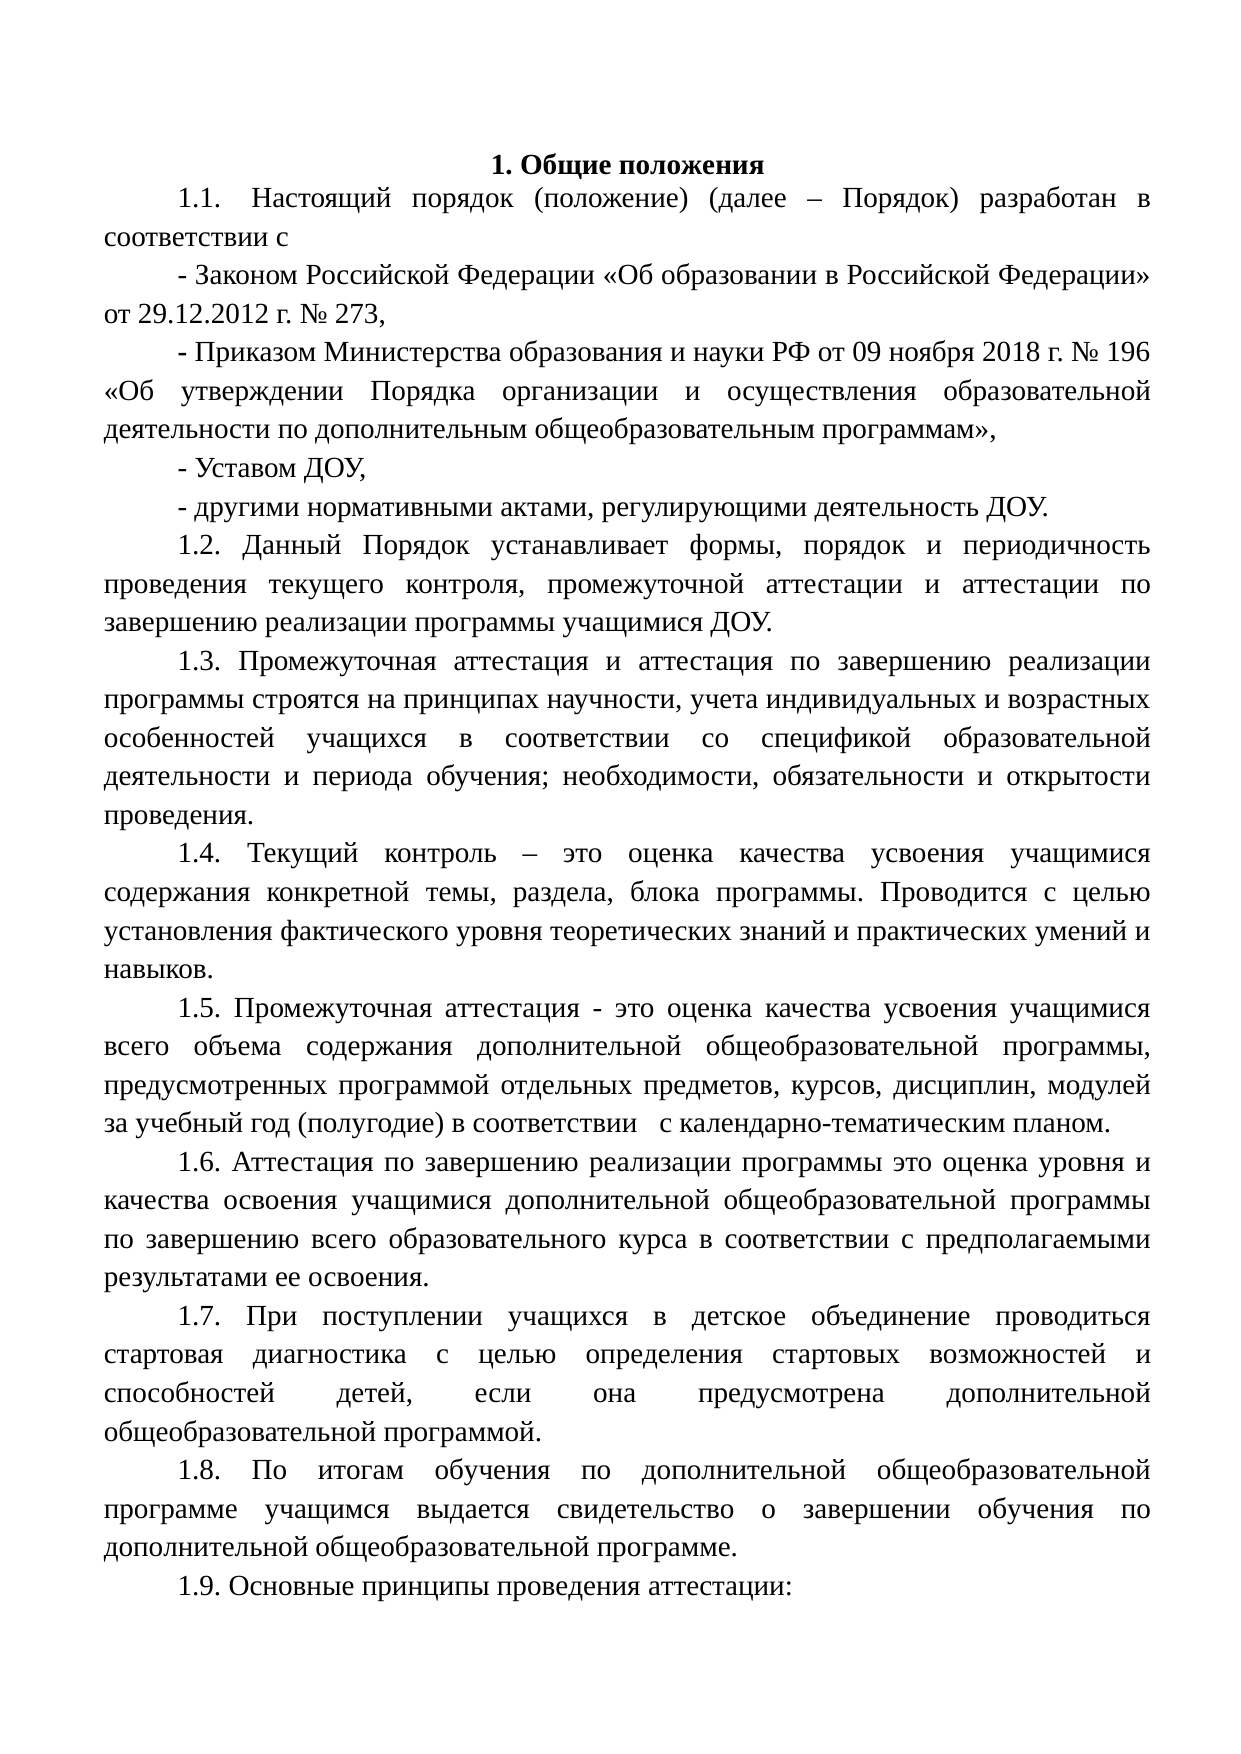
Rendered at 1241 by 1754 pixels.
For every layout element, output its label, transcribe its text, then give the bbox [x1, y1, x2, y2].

text - Законом Российской Федерации «Об образовании в Российской Федерации» от 29.12.2012 г. № 273, [103, 257, 1152, 329]
text 1.6. Аттестация по завершению реализации программы это оценка уровня и качества освоения учащимися дополнительной общеобразовательной программы по завершению всего образовательного курса в соответствии с предполагаемыми результатами ее освоения. [103, 1144, 1152, 1293]
text 1.5. Промежуточная аттестация - это оценка качества усвоения учащимися всего объема содержания дополнительной общеобразовательной программы, предусмотренных программой отдельных предметов, курсов, дисциплин, модулей за учебный год (полугодие) в соответствии с календарно-тематическим планом. [103, 990, 1152, 1139]
text - Приказом Министерства образования и науки РФ от 09 ноября 2018 г. № 196 «Об утверждении Порядка организации и осуществления образовательной деятельности по дополнительным общеобразовательным программам», [103, 334, 1152, 445]
title 1. Общие положения [103, 118, 1152, 180]
list 1.8. По итогам обучения по дополнительной общеобразовательной программе учащимся выдается свидетельство о завершении обучения по дополнительной общеобразовательной программе. [103, 1452, 1152, 1563]
text - другими нормативными актами, регулирующими деятельность ДОУ. [103, 489, 1152, 522]
text - Уставом ДОУ, [103, 450, 1152, 484]
text 1.2. Данный Порядок устанавливает формы, порядок и периодичность проведения текущего контроля, промежуточной аттестации и аттестации по завершению реализации программы учащимися ДОУ. [103, 527, 1152, 638]
text 1.3. Промежуточная аттестация и аттестация по завершению реализации программы строятся на принципах научности, учета индивидуальных и возрастных особенностей учащихся в соответствии со спецификой образовательной деятельности и периода обучения; необходимости, обязательности и открытости проведения. [103, 643, 1152, 831]
text 1.1. Настоящий порядок (положение) (далее – Порядок) разработан в соответствии с [103, 180, 1152, 252]
text 1.4. Текущий контроль – это оценка качества усвоения учащимися содержания конкретной темы, раздела, блока программы. Проводится с целью установления фактического уровня теоретических знаний и практических умений и навыков. [103, 836, 1152, 985]
text 1.7. При поступлении учащихся в детское объединение проводиться стартовая диагностика с целью определения стартовых возможностей и способностей детей, если она предусмотрена дополнительной общеобразовательной программой. [103, 1298, 1152, 1447]
list 1.9. Основные принципы проведения аттестации: [103, 1568, 1152, 1601]
